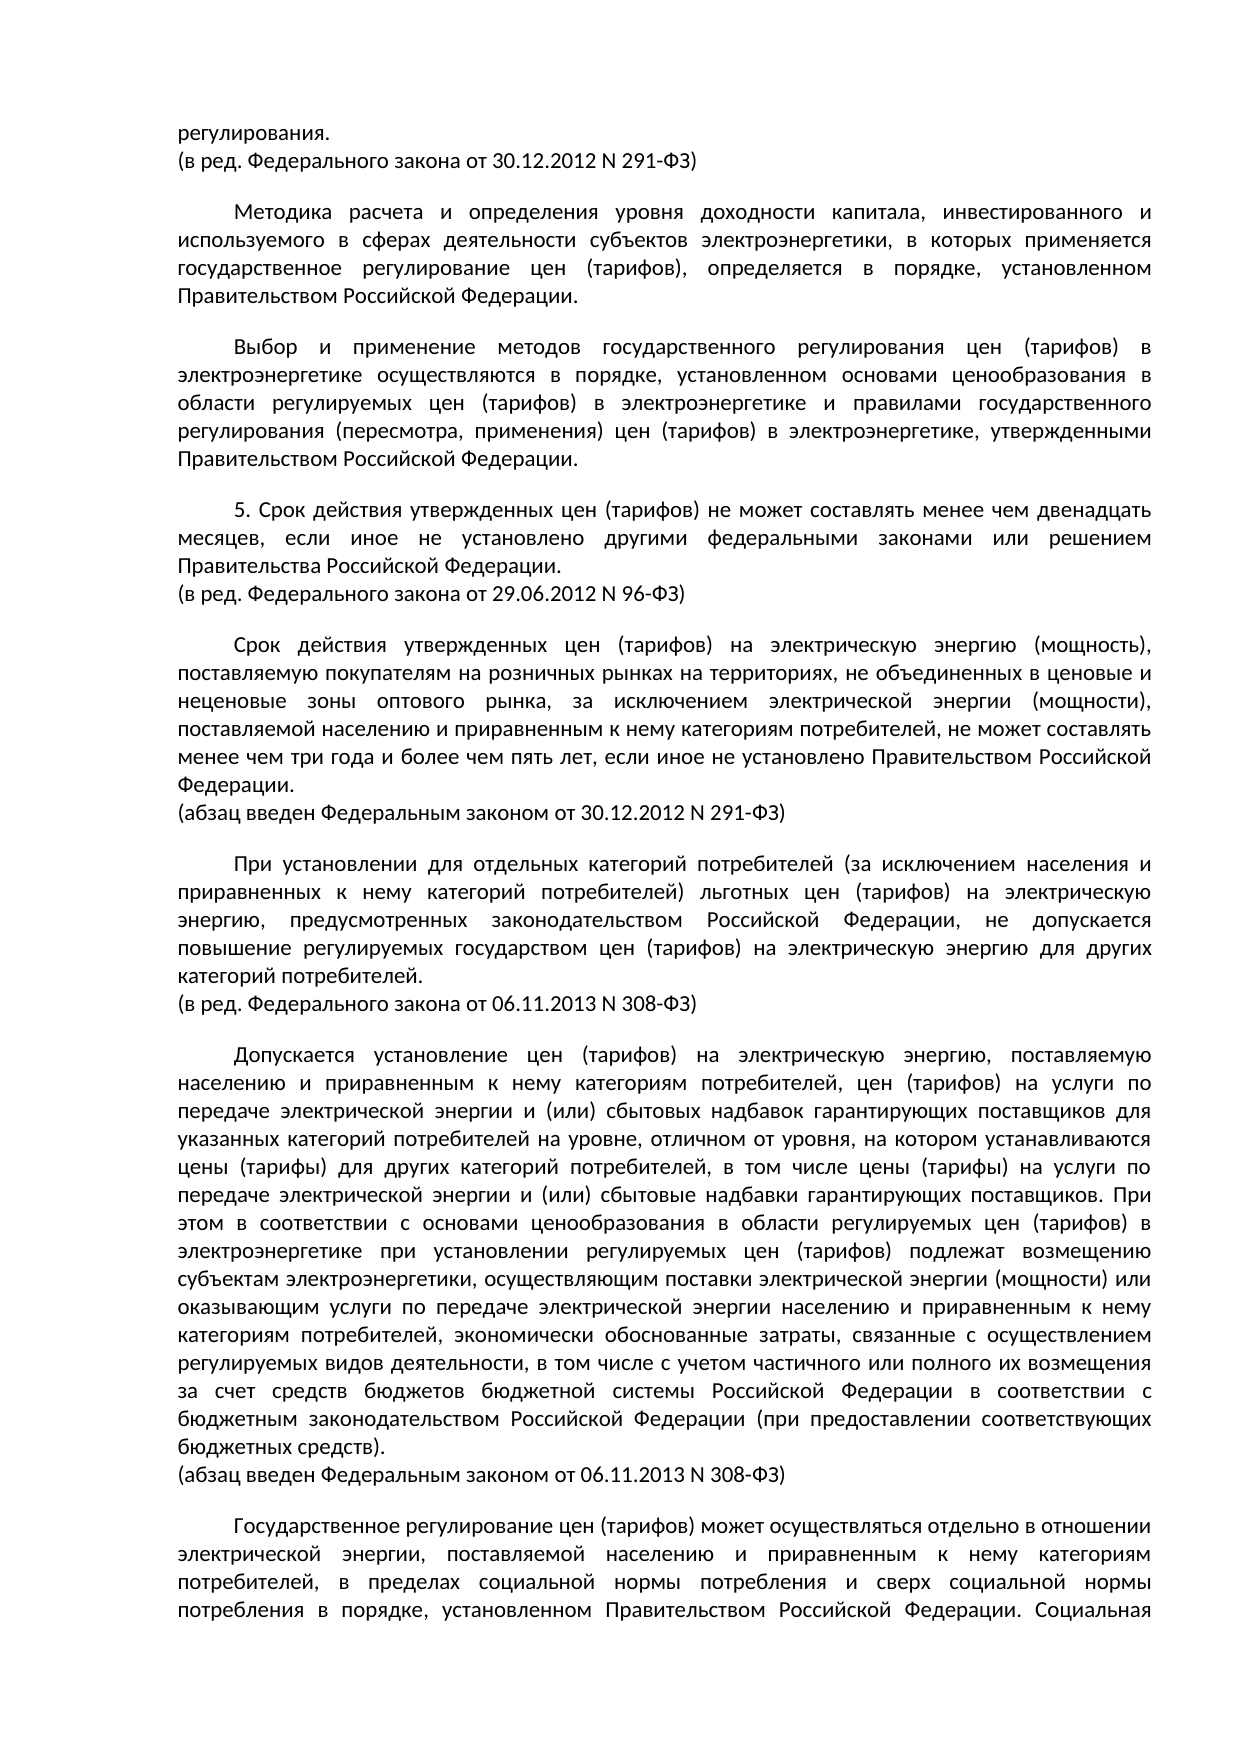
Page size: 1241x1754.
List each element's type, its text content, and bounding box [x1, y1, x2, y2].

text (в ред. Федерального закона от 30.12.2012 N 291-ФЗ) [177, 146, 1152, 174]
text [177, 1511, 1152, 1623]
text Срок действия утвержденных цен (тарифов) на электрическую энергию (мощность), поставляемую покупателям на розничных рынках на территориях, не объединенных в ценовые и неценовые зоны оптового рынка, за исключением электрической энергии (мощности), поставляемой населению и приравненным к нему категориям потребителей, не может составлять менее чем три года и более чем пять лет, если иное не установлено Правительством Российской Федерации. [177, 630, 1152, 798]
text 5. Срок действия утвержденных цен (тарифов) не может составлять менее чем двенадцать месяцев, если иное не установлено другими федеральными законами или решением Правительства Российской Федерации. [177, 495, 1152, 579]
text (в ред. Федерального закона от 29.06.2012 N 96-ФЗ) [177, 579, 1152, 607]
text Допускается установление цен (тарифов) на электрическую энергию, поставляемую населению и приравненным к нему категориям потребителей, цен (тарифов) на услуги по передаче электрической энергии и (или) сбытовых надбавок гарантирующих поставщиков для указанных категорий потребителей на уровне, отличном от уровня, на котором устанавливаются цены (тарифы) для других категорий потребителей, в том числе цены (тарифы) на услуги по передаче электрической энергии и (или) сбытовые надбавки гарантирующих поставщиков. При этом в соответствии с основами ценообразования в области регулируемых цен (тарифов) в электроэнергетике при установлении регулируемых цен (тарифов) подлежат возмещению субъектам электроэнергетики, осуществляющим поставки электрической энергии (мощности) или оказывающим услуги по передаче электрической энергии населению и приравненным к нему категориям потребителей, экономически обоснованные затраты, связанные с осуществлением регулируемых видов деятельности, в том числе с учетом частичного или полного их возмещения за счет средств бюджетов бюджетной системы Российской Федерации в соответствии с бюджетным законодательством Российской Федерации (при предоставлении соответствующих бюджетных средств). [177, 1040, 1152, 1461]
text (абзац введен Федеральным законом от 30.12.2012 N 291-ФЗ) [177, 798, 1152, 826]
text (абзац введен Федеральным законом от 06.11.2013 N 308-ФЗ) [177, 1461, 1152, 1488]
text Выбор и применение методов государственного регулирования цен (тарифов) в электроэнергетике осуществляются в порядке, установленном основами ценообразования в области регулируемых цен (тарифов) в электроэнергетике и правилами государственного регулирования (пересмотра, применения) цен (тарифов) в электроэнергетике, утвержденными Правительством Российской Федерации. [177, 332, 1152, 472]
text Методика расчета и определения уровня доходности капитала, инвестированного и используемого в сферах деятельности субъектов электроэнергетики, в которых применяется государственное регулирование цен (тарифов), определяется в порядке, установленном Правительством Российской Федерации. [177, 197, 1152, 309]
text При установлении для отдельных категорий потребителей (за исключением населения и приравненных к нему категорий потребителей) льготных цен (тарифов) на электрическую энергию, предусмотренных законодательством Российской Федерации, не допускается повышение регулируемых государством цен (тарифов) на электрическую энергию для других категорий потребителей. [177, 849, 1152, 989]
text (в ред. Федерального закона от 06.11.2013 N 308-ФЗ) [177, 989, 1152, 1017]
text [177, 118, 1152, 146]
